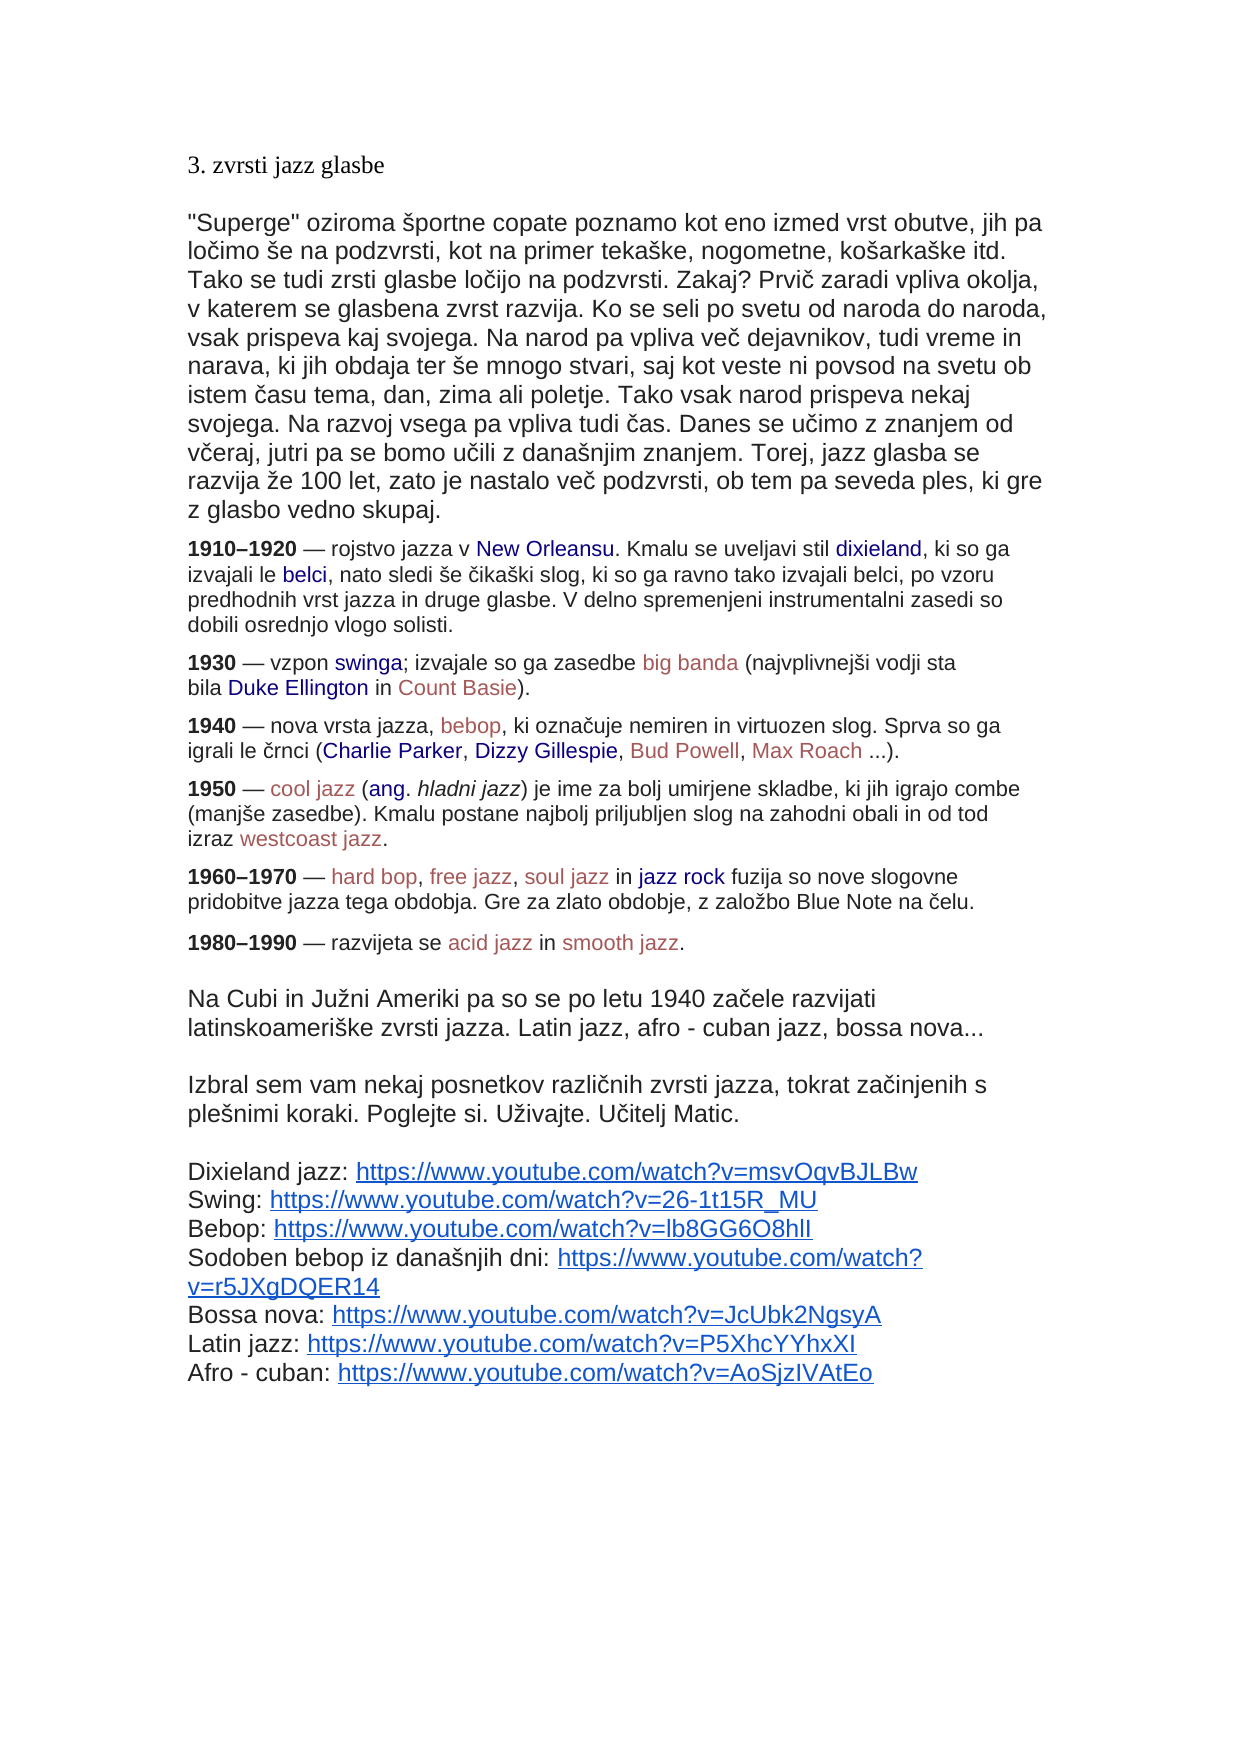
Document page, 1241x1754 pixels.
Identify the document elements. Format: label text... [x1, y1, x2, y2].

text Swing: https://www.youtube.com/watch?v=26-1t15R_MU [187, 1185, 1053, 1214]
text 1960–1970 — hard bop, free jazz, soul jazz in jazz rock fuzija so nove slogovne pridobitve jazza tega obdobja. Gre za zlato obdobje, z založbo Blue Note na čelu. [187, 863, 1053, 914]
text 1930 — vzpon swinga; izvajale so ga zasedbe big banda (najvplivnejši vodji sta bila Duke Ellington in Count Basie). [187, 649, 1053, 700]
text Dixieland jazz: https://www.youtube.com/watch?v=msvOqvBJLBw [187, 1156, 1053, 1185]
text "Superge" oziroma športne copate poznamo kot eno izmed vrst obutve, jih pa ločimo še na podzvrsti, kot na primer tekaške, nogometne, košarkaške itd. Tako se tudi zrsti glasbe ločijo na podzvrsti. Zakaj? Prvič zaradi vpliva okolja, v katerem se glasbena zvrst razvija. Ko se seli po svetu od naroda do naroda, vsak prispeva kaj svojega. Na narod pa vpliva več dejavnikov, tudi vreme in narava, ki jih obdaja ter še mnogo stvari, saj kot veste ni povsod na svetu ob istem času tema, dan, zima ali poletje. Tako vsak narod prispeva nekaj svojega. Na razvoj vsega pa vpliva tudi čas. Danes se učimo z znanjem od včeraj, jutri pa se bomo učili z današnjim znanjem. Torej, jazz glasba se razvija že 100 let, zato je nastalo več podzvrsti, ob tem pa seveda ples, ki gre z glasbo vedno skupaj. [187, 207, 1053, 524]
text Latin jazz: https://www.youtube.com/watch?v=P5XhcYYhxXI [187, 1329, 1053, 1358]
text 1980–1990 — razvijeta se acid jazz in smooth jazz. [187, 926, 1053, 955]
text Bossa nova: https://www.youtube.com/watch?v=JcUbk2NgsyA [187, 1300, 1053, 1329]
text Bebop: https://www.youtube.com/watch?v=lb8GG6O8hlI [187, 1214, 1053, 1243]
text 1950 — cool jazz (ang. hladni jazz) je ime za bolj umirjene skladbe, ki jih igrajo combe (manjše zasedbe). Kmalu postane najbolj priljubljen slog na zahodni obali in od tod izraz westcoast jazz. [187, 775, 1053, 851]
text 1940 — nova vrsta jazza, bebop, ki označuje nemiren in virtuozen slog. Sprva so ga igrali le črnci (Charlie Parker, Dizzy Gillespie, Bud Powell, Max Roach ...). [187, 712, 1053, 763]
text Sodoben bebop iz današnjih dni: https://www.youtube.com/watch?v=r5JXgDQER14 [187, 1243, 1053, 1300]
text 3. zvrsti jazz glasbe [187, 150, 1053, 179]
text Izbral sem vam nekaj posnetkov različnih zvrsti jazza, tokrat začinjenih s plešnimi koraki. Poglejte si. Uživajte. Učitelj Matic. [187, 1070, 1053, 1128]
text Na Cubi in Južni Ameriki pa so se po letu 1940 začele razvijati latinskoameriške zvrsti jazza. Latin jazz, afro - cuban jazz, bossa nova... [187, 984, 1053, 1041]
text 1910–1920 — rojstvo jazza v New Orleansu. Kmalu se uveljavi stil dixieland, ki so ga izvajali le belci, nato sledi še čikaški slog, ki so ga ravno tako izvajali belci, po vzoru predhodnih vrst jazza in druge glasbe. V delno spremenjeni instrumentalni zasedi so dobili osrednjo vlogo solisti. [187, 536, 1053, 637]
text Afro - cuban: https://www.youtube.com/watch?v=AoSjzIVAtEo [187, 1358, 1053, 1386]
